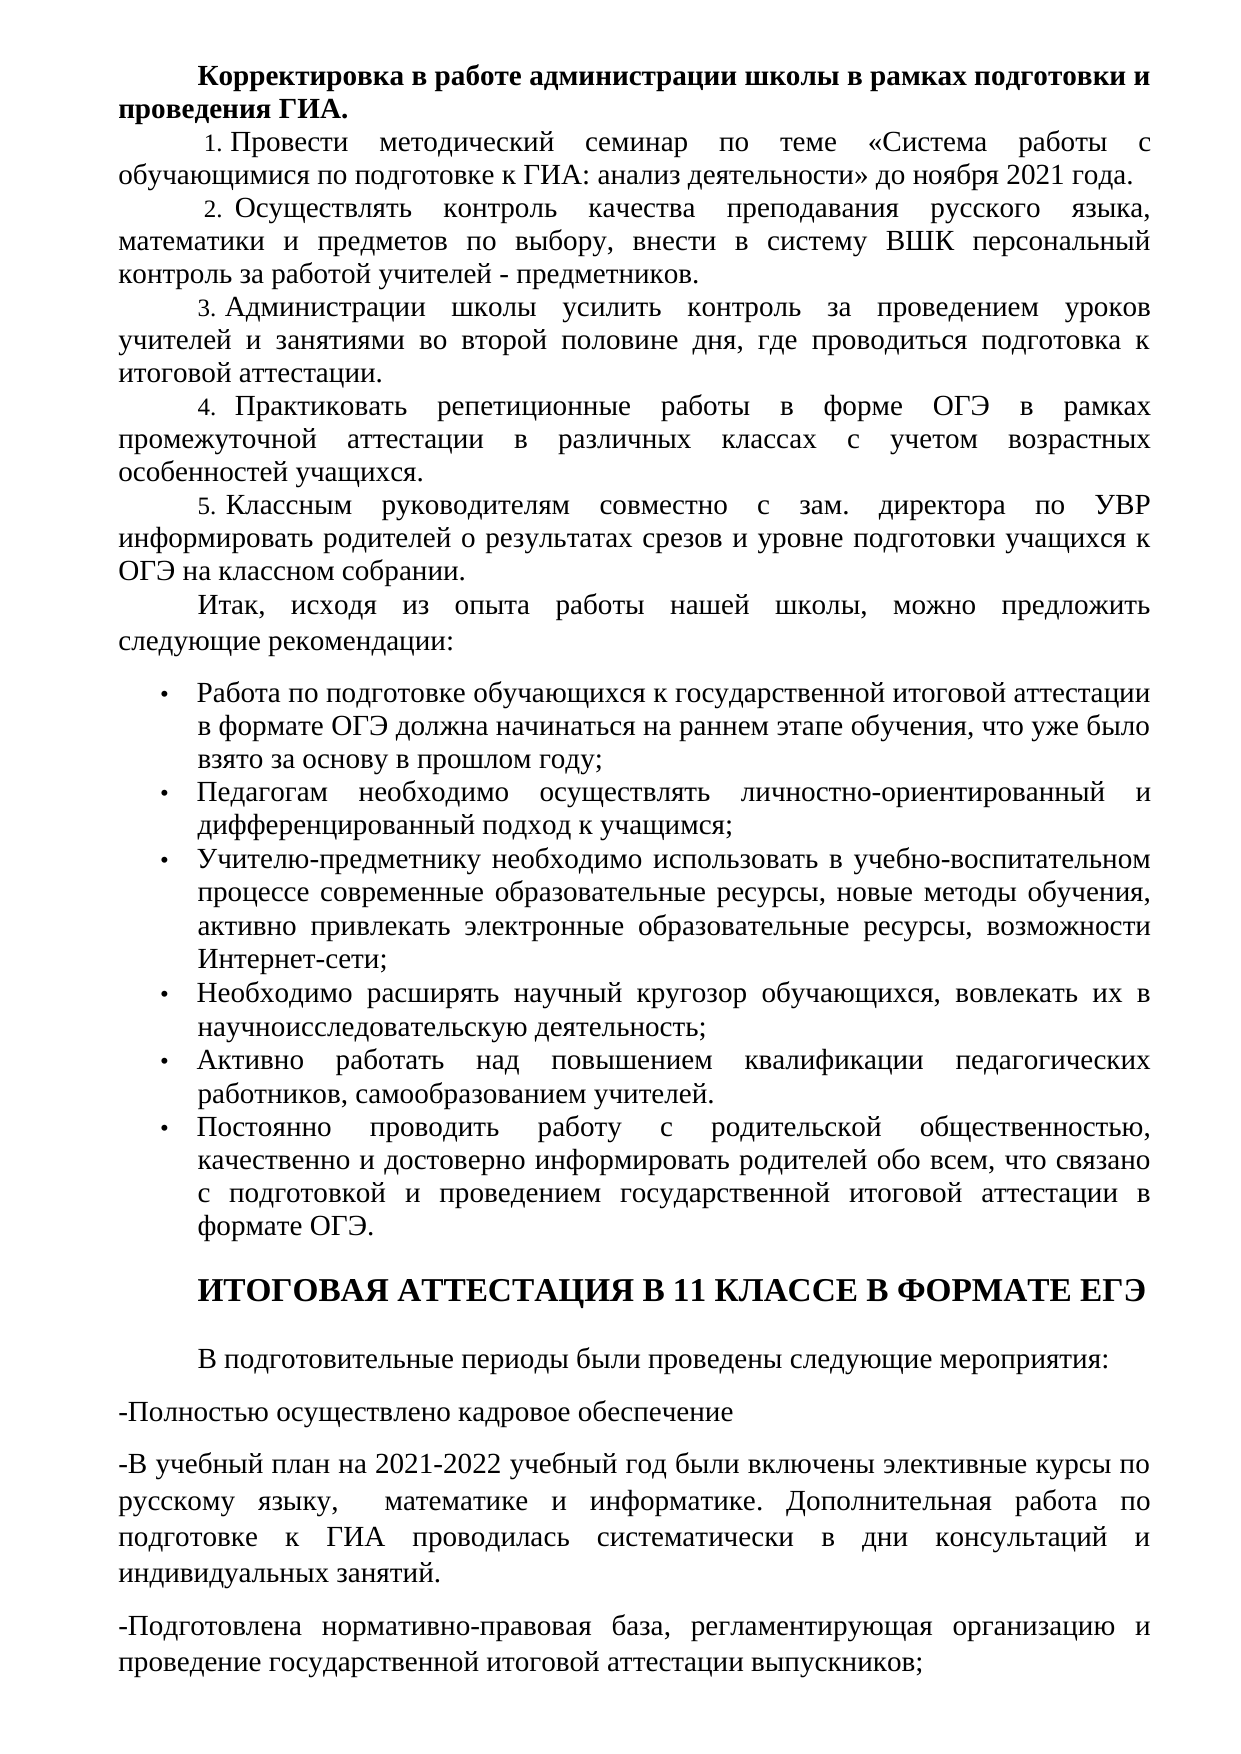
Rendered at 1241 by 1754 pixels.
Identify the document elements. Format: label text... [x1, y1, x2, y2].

list Администрации школы усилить контроль за проведением уроков учителей и занятиями во второй половине дня, где проводиться подготовка к итоговой аттестации. [118, 290, 1152, 389]
text В подготовительные периоды были проведены следующие мероприятия: [118, 1341, 1152, 1374]
text -Полностью осуществлено кадровое обеспечение [118, 1394, 1152, 1427]
text -В учебный план на 2021-2022 учебный год были включены элективные курсы по русскому языку, математике и информатике. Дополнительная работа по подготовке к ГИА проводилась систематически в дни консультаций и индивидуальных занятий. [118, 1447, 1152, 1588]
list Практиковать репетиционные работы в форме ОГЭ в рамках промежуточной аттестации в различных классах с учетом возрастных особенностей учащихся. [118, 389, 1152, 488]
text -Подготовлена нормативно-правовая база, регламентирующая организацию и проведение государственной итоговой аттестации выпускников; [118, 1608, 1152, 1677]
list Работа по подготовке обучающихся к государственной итоговой аттестации в формате ОГЭ должна начинаться на раннем этапе обучения, что уже было взято за основу в прошлом году; [160, 676, 1152, 775]
list Осуществлять контроль качества преподавания русского языка, математики и предметов по выбору, внести в систему ВШК персональный контроль за работой учителей - предметников. [118, 191, 1152, 290]
list Активно работать над повышением квалификации педагогических работников, самообразованием учителей. [160, 1043, 1152, 1110]
text ИТОГОВАЯ АТТЕСТАЦИЯ В 11 КЛАССЕ В ФОРМАТЕ ЕГЭ [118, 1275, 1152, 1308]
list Необходимо расширять научный кругозор обучающихся, вовлекать их в научноисследовательскую деятельность; [160, 976, 1152, 1043]
list Классным руководителям совместно с зам. директора по УВР информировать родителей о результатах срезов и уровне подготовки учащихся к ОГЭ на классном собрании. [118, 488, 1152, 587]
text Корректировка в работе администрации школы в рамках подготовки и проведения ГИА. [118, 59, 1152, 125]
list Постоянно проводить работу с родительской общественностью, качественно и достоверно информировать родителей обо всем, что связано с подготовкой и проведением государственной итоговой аттестации в формате ОГЭ. [160, 1110, 1152, 1242]
list Педагогам необходимо осуществлять личностно-ориентированный и дифференцированный подход к учащимся; [160, 775, 1152, 841]
list Провести методический семинар по теме «Система работы с обучающимися по подготовке к ГИА: анализ деятельности» до ноября 2021 года. [118, 125, 1152, 191]
list Учителю-предметнику необходимо использовать в учебно-воспитательном процессе современные образовательные ресурсы, новые методы обучения, активно привлекать электронные образовательные ресурсы, возможности Интернет-сети; [160, 841, 1152, 976]
text Итак, исходя из опыта работы нашей школы, можно предложить следующие рекомендации: [118, 587, 1152, 657]
